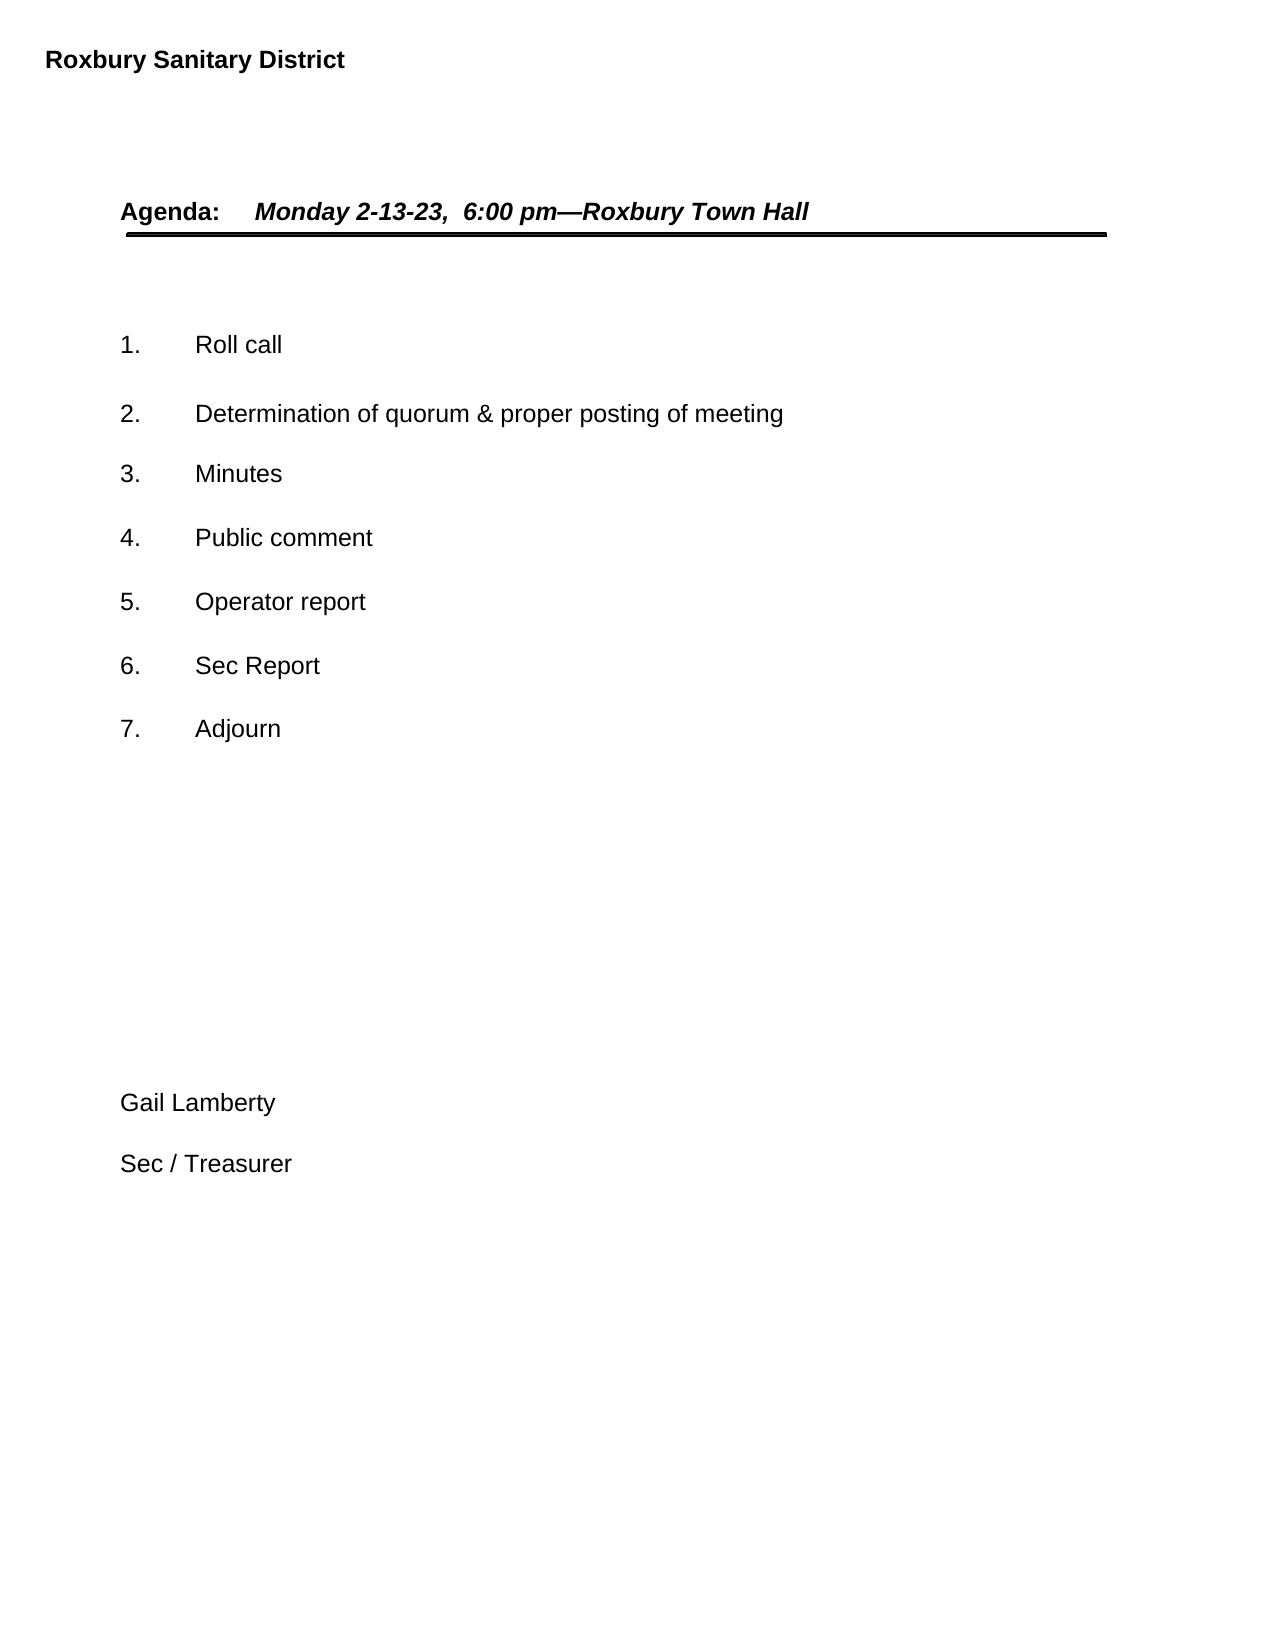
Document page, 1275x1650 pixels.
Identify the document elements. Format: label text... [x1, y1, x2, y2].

text 3. Minutes [120, 459, 1170, 488]
text 4. Public comment [120, 523, 1170, 552]
text 2. Determination of quorum & proper posting of meeting [45, 398, 1170, 427]
text 5. Operator report [120, 587, 1170, 616]
text Agenda: Monday 2-13-23, 6:00 pm—Roxbury Town Hall [120, 197, 1170, 226]
text Sec / Treasurer [120, 1149, 1170, 1178]
text 7. Adjourn [120, 714, 1170, 743]
text Roxbury Sanitary District [45, 45, 1170, 74]
text 1. Roll call [120, 330, 1170, 358]
text Gail Lamberty [120, 1088, 1170, 1117]
text 6. Sec Report [120, 651, 1170, 679]
